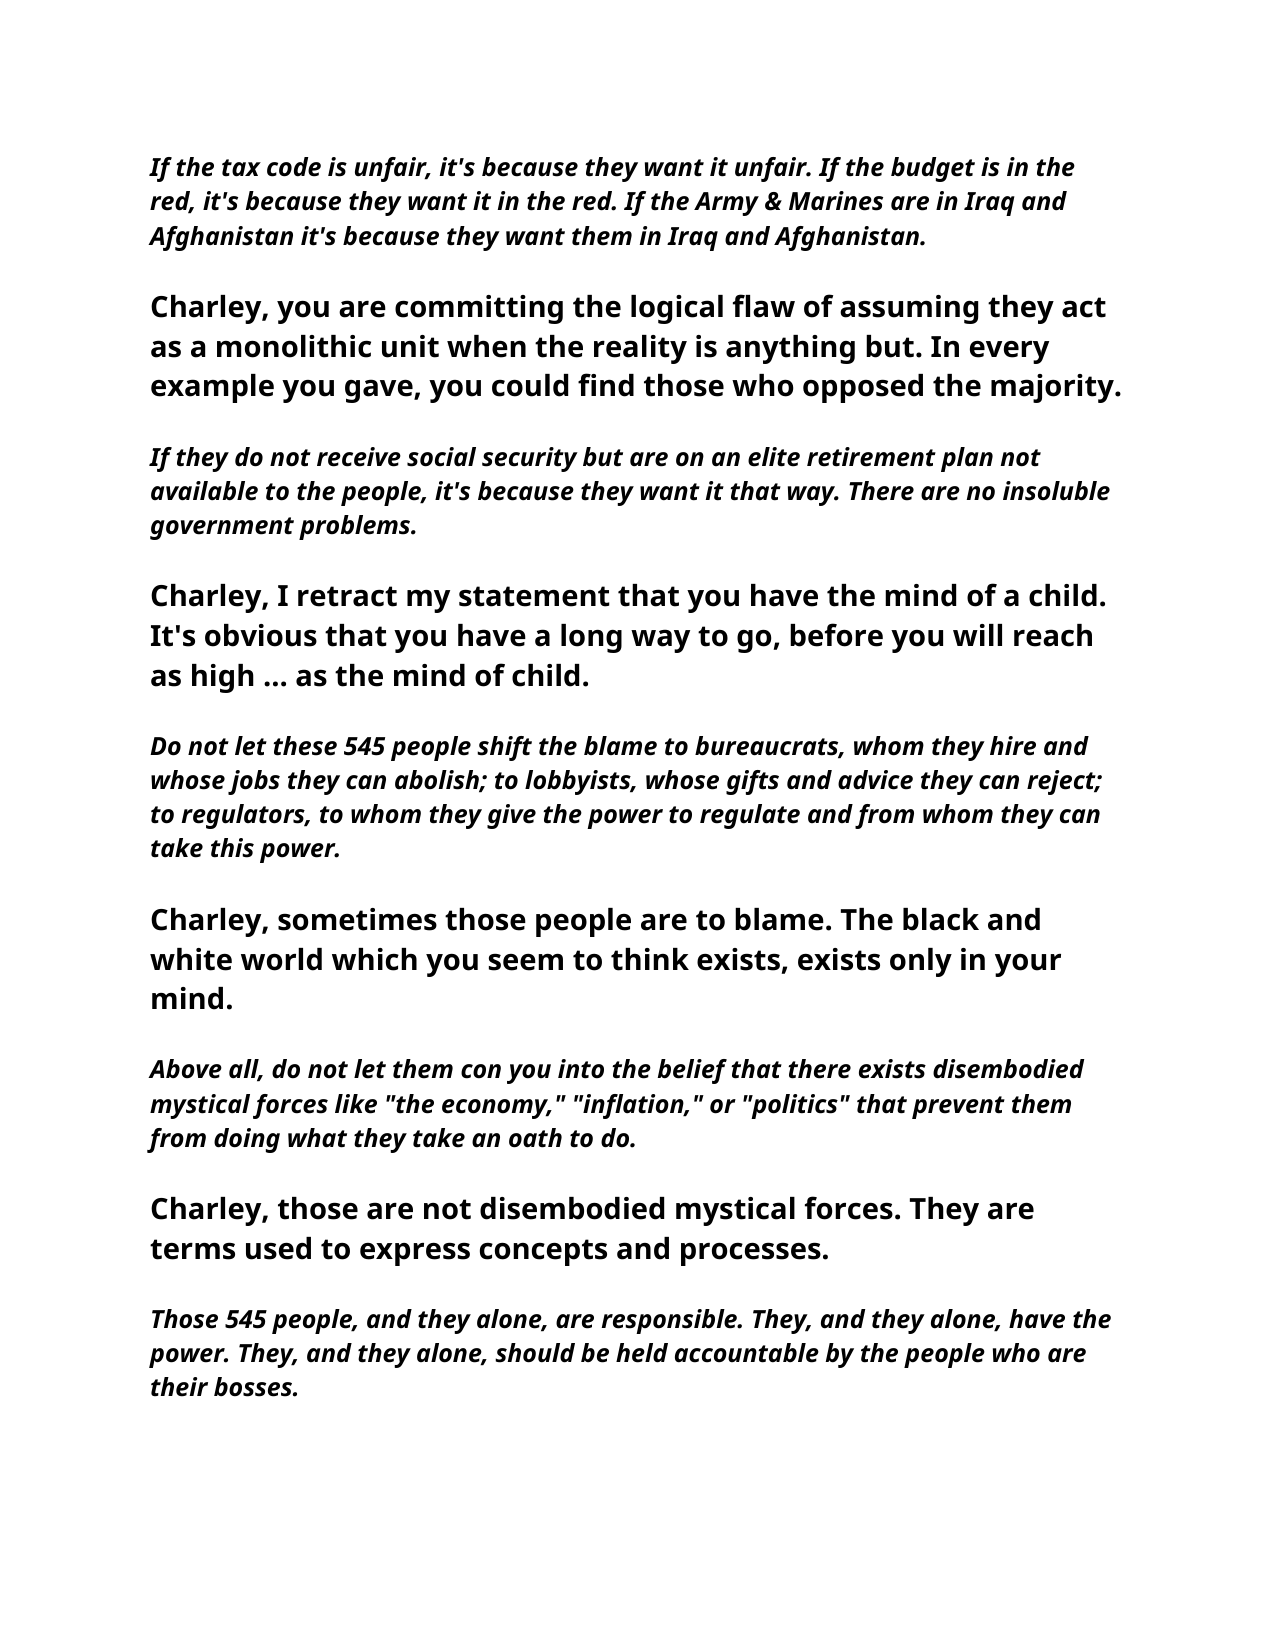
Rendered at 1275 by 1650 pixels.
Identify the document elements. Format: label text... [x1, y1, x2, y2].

text If the tax code is unfair, it's because they want it unfair. If the budget is in the red, it's because they want it in the red. If the Army & Marines are in Iraq and Afghanistan it's because they want them in Iraq and Afghanistan. [150, 150, 1125, 252]
text Above all, do not let them con you into the belief that there exists disembodied mystical forces like "the economy," "inflation," or "politics" that prevent them from doing what they take an oath to do. [150, 1052, 1125, 1154]
text Those 545 people, and they alone, are responsible. They, and they alone, have the power. They, and they alone, should be held accountable by the people who are their bosses. [150, 1302, 1125, 1404]
text If they do not receive social security but are on an elite retirement plan not available to the people, it's because they want it that way. There are no insoluble government problems. [150, 439, 1125, 542]
text Charley, you are committing the logical flaw of assuming they act as a monolithic unit when the reality is anything but. In every example you gave, you could find those who opposed the majority. [150, 286, 1125, 405]
text Charley, I retract my statement that you have the mind of a child. It's obvious that you have a long way to go, before you will reach as high ... as the mind of child. [150, 576, 1125, 695]
text Charley, sometimes those people are to blame. The black and white world which you seem to think exists, exists only in your mind. [150, 899, 1125, 1018]
text Do not let these 545 people shift the blame to bureaucrats, whom they hire and whose jobs they can abolish; to lobbyists, whose gifts and advice they can reject; to regulators, to whom they give the power to regulate and from whom they can take this power. [150, 729, 1125, 865]
text Charley, those are not disembodied mystical forces. They are terms used to express concepts and processes. [150, 1188, 1125, 1268]
